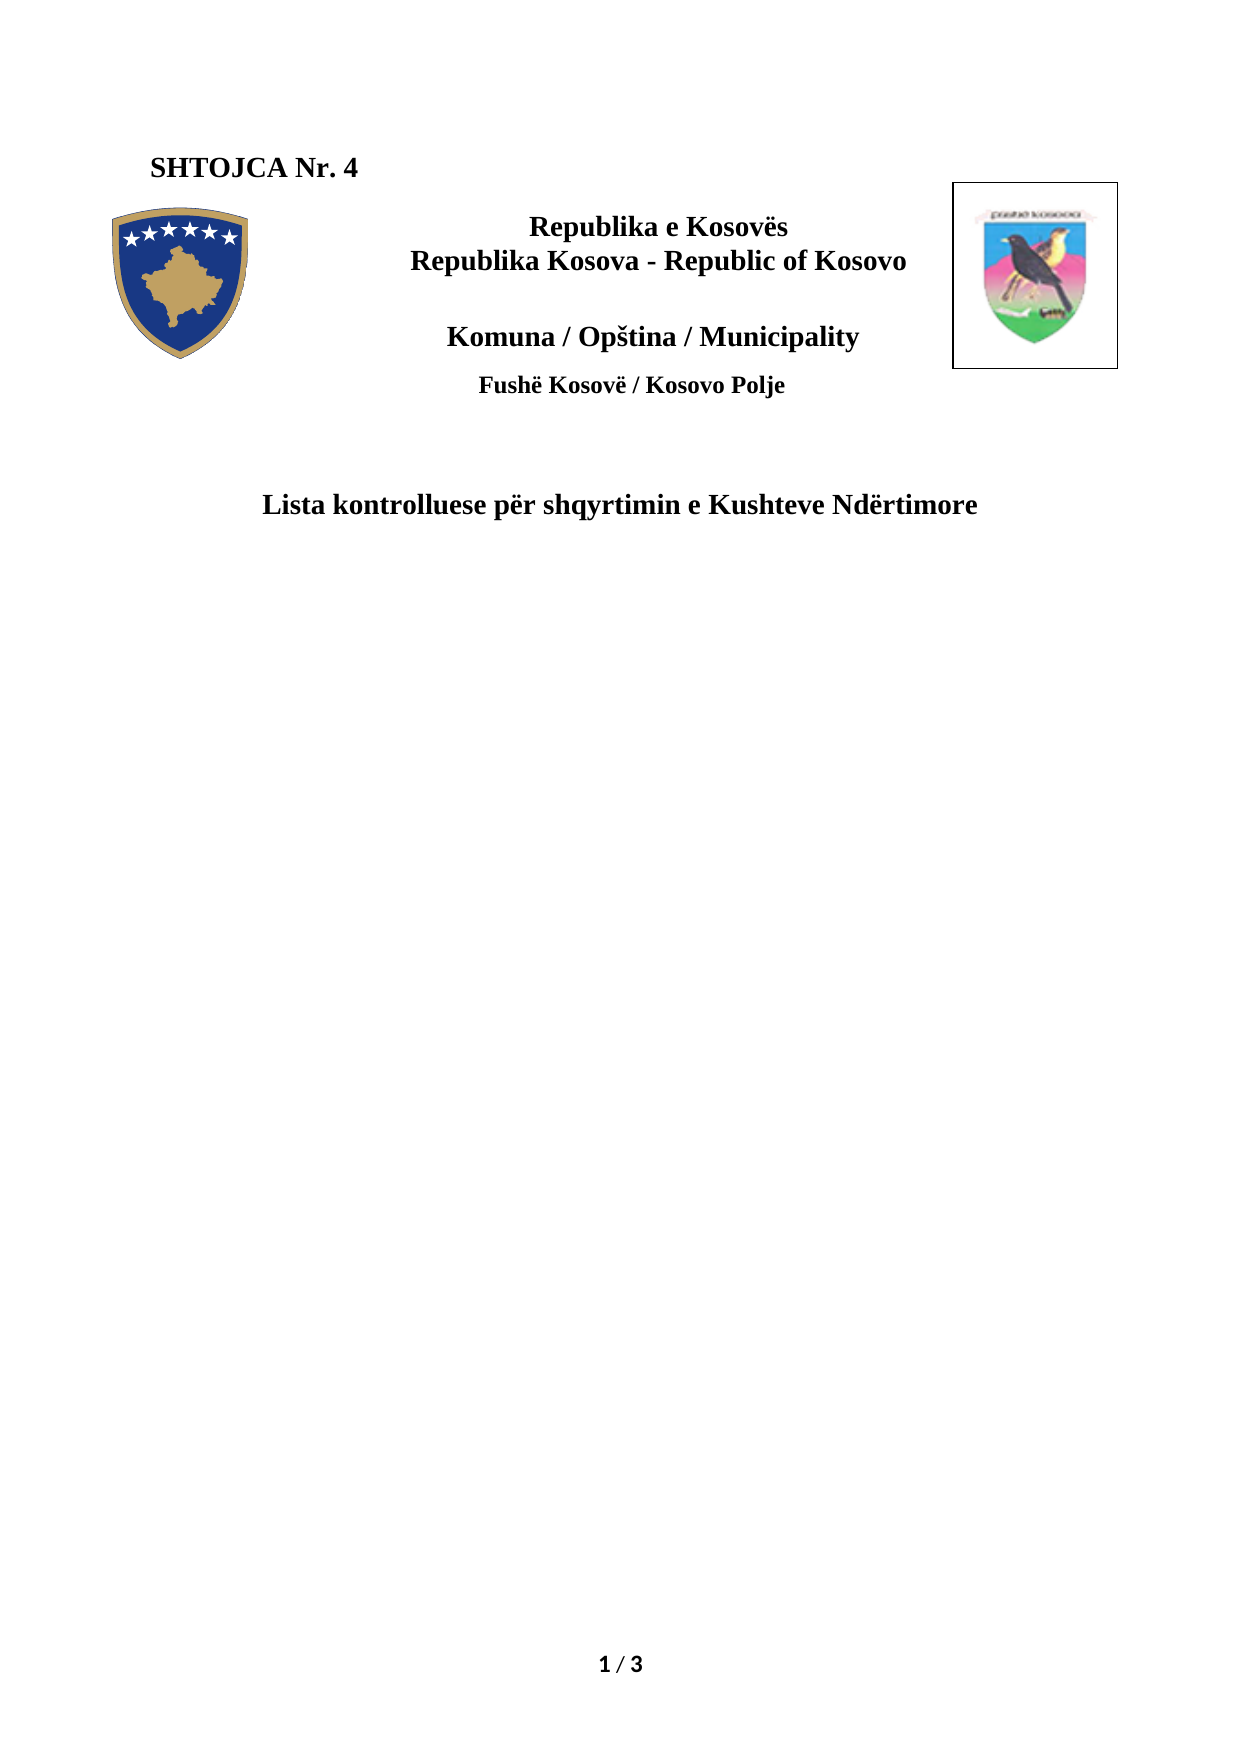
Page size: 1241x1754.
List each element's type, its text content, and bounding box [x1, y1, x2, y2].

text Lista kontrolluese për shqyrtimin e Kushteve Ndërtimore [150, 487, 1090, 521]
text Komuna / Opština / Municipality [150, 324, 952, 351]
text Republika e Kosovës [150, 209, 952, 243]
picture [968, 190, 1103, 358]
text SHTOJCA Nr. 4 [150, 150, 1050, 183]
text Republika Kosova - Republic of Kosovo [150, 243, 952, 276]
